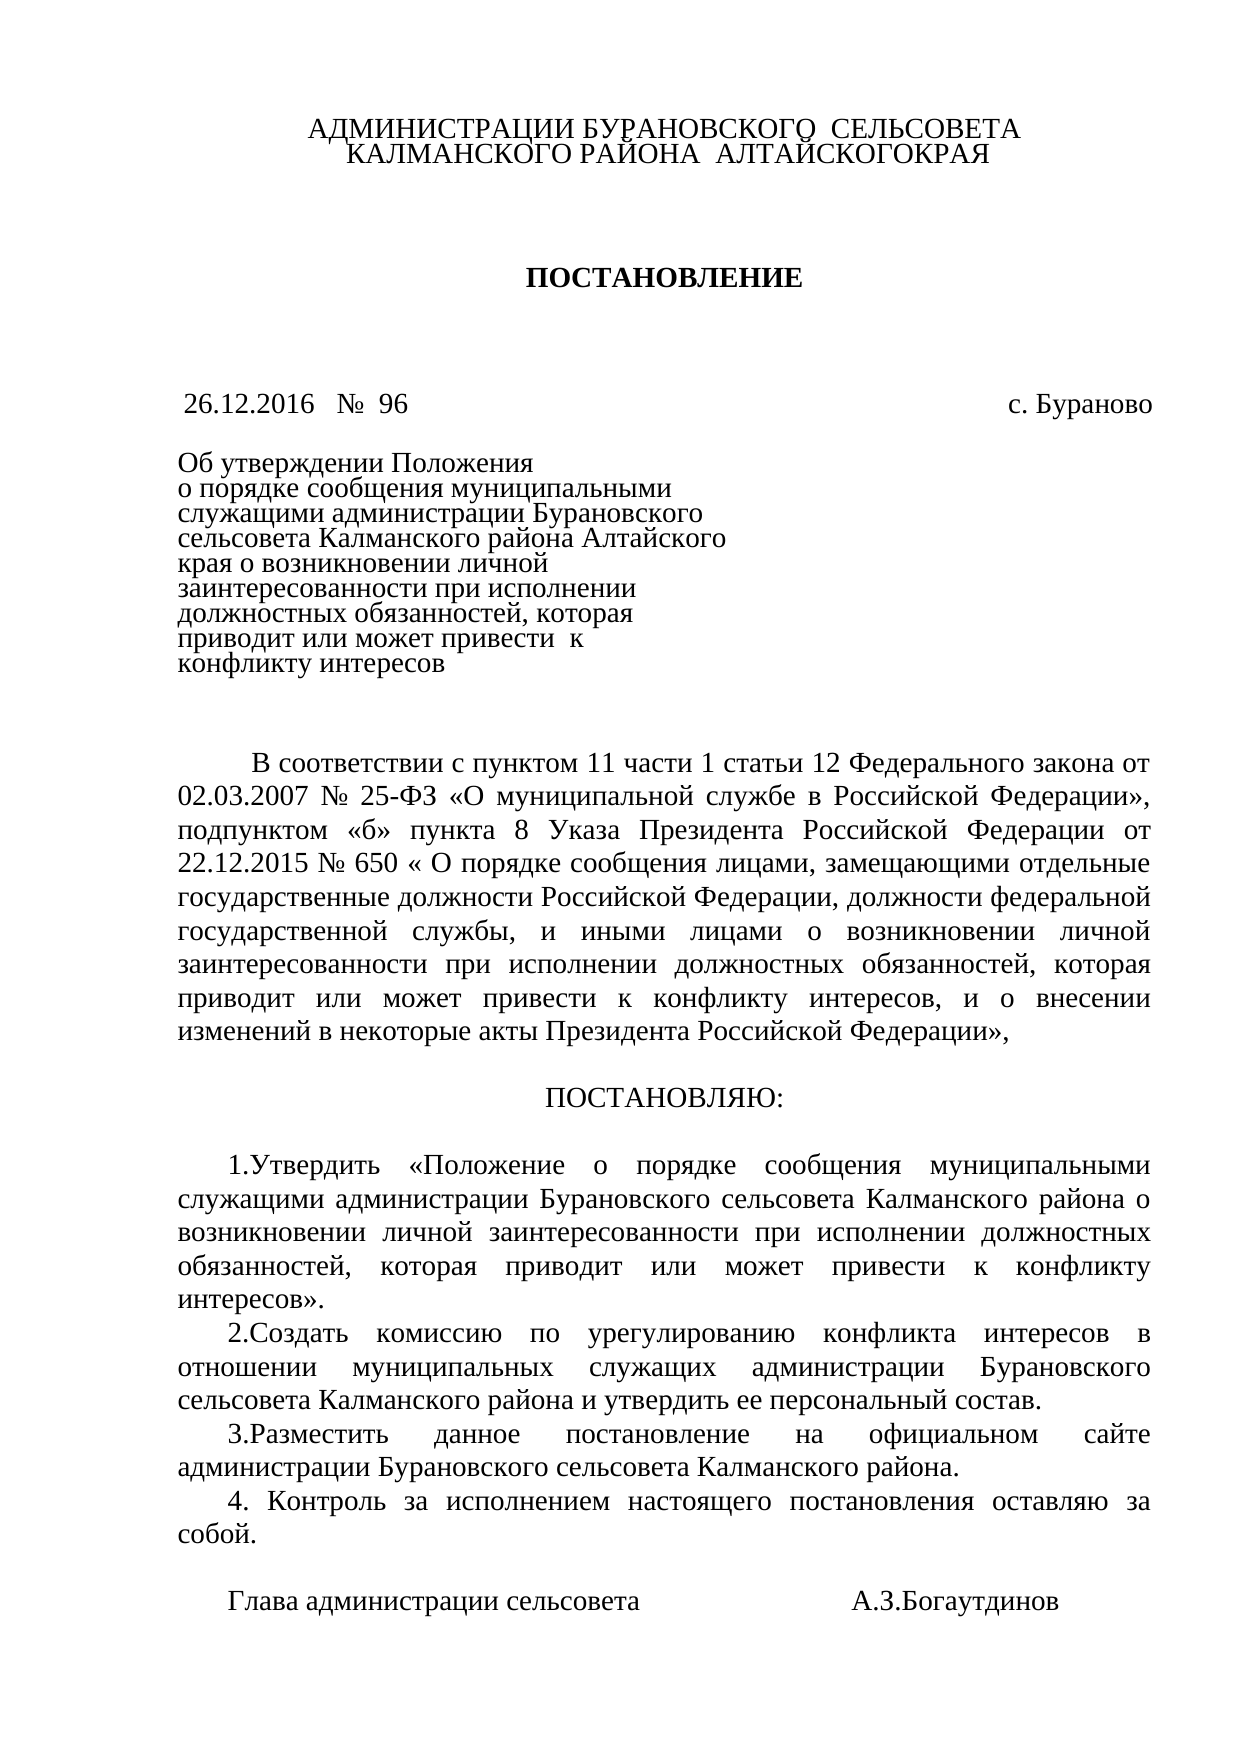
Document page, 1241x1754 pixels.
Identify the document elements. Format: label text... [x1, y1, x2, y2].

text Об утверждении Положения [177, 453, 1152, 478]
text 2.Создать комиссию по урегулированию конфликта интересов в отношении муниципальных служащих администрации Бурановского сельсовета Калманского района и утвердить ее персональный состав. [177, 1315, 1152, 1416]
text конфликту интересов [177, 653, 229, 678]
text 26.12.2016 № 96 с. Бураново [88, 386, 1187, 419]
text 3.Разместить данное постановление на официальном сайте администрации Бурановского сельсовета Калманского района. [177, 1416, 1152, 1483]
text сельсовета Калманского района Алтайского [177, 528, 1152, 553]
text о порядке сообщения муниципальными [177, 478, 1152, 503]
text приводит или может привести к [177, 628, 1152, 653]
text ПОСТАНОВЛЯЮ: [177, 1080, 1152, 1114]
text заинтересованности при исполнении [177, 578, 1152, 603]
text В соответствии с пунктом 11 части 1 статьи 12 Федерального закона от 02.03.2007 № 25-ФЗ «О муниципальной службе в Российской Федерации», подпунктом «б» пункта 8 Указа Президента Российской Федерации от 22.12.2015 № 650 « О порядке сообщения лицами, замещающими отдельные государственные должности Российской Федерации, должности федеральной государственной службы, и иными лицами о возникновении личной заинтересованности при исполнении должностных обязанностей, которая приводит или может привести к конфликту интересов, и о внесении изменений в некоторые акты Президента Российской Федерации», [177, 745, 1152, 1047]
text Глава администрации сельсовета А.З.Богаутдинов [177, 1583, 1152, 1617]
text служащими администрации Бурановского [177, 503, 1152, 528]
text КАЛМАНСКОГО РАЙОНА АЛТАЙСКОГОКРАЯ [177, 143, 1152, 168]
text 1.Утвердить «Положение о порядке сообщения муниципальными служащими администрации Бурановского сельсовета Калманского района о возникновении личной заинтересованности при исполнении должностных обязанностей, которая приводит или может привести к конфликту интересов». [177, 1147, 1152, 1315]
text должностных обязанностей, которая [177, 603, 1152, 628]
text ПОСТАНОВЛЕНИЕ [177, 260, 1152, 294]
text АДМИНИСТРАЦИИ БУРАНОВСКОГО СЕЛЬСОВЕТА [177, 118, 1152, 143]
text конфликту интересов [232, 653, 1152, 678]
text края о возникновении личной [177, 553, 1152, 578]
text 4. Контроль за исполнением настоящего постановления оставляю за собой. [177, 1483, 1152, 1550]
